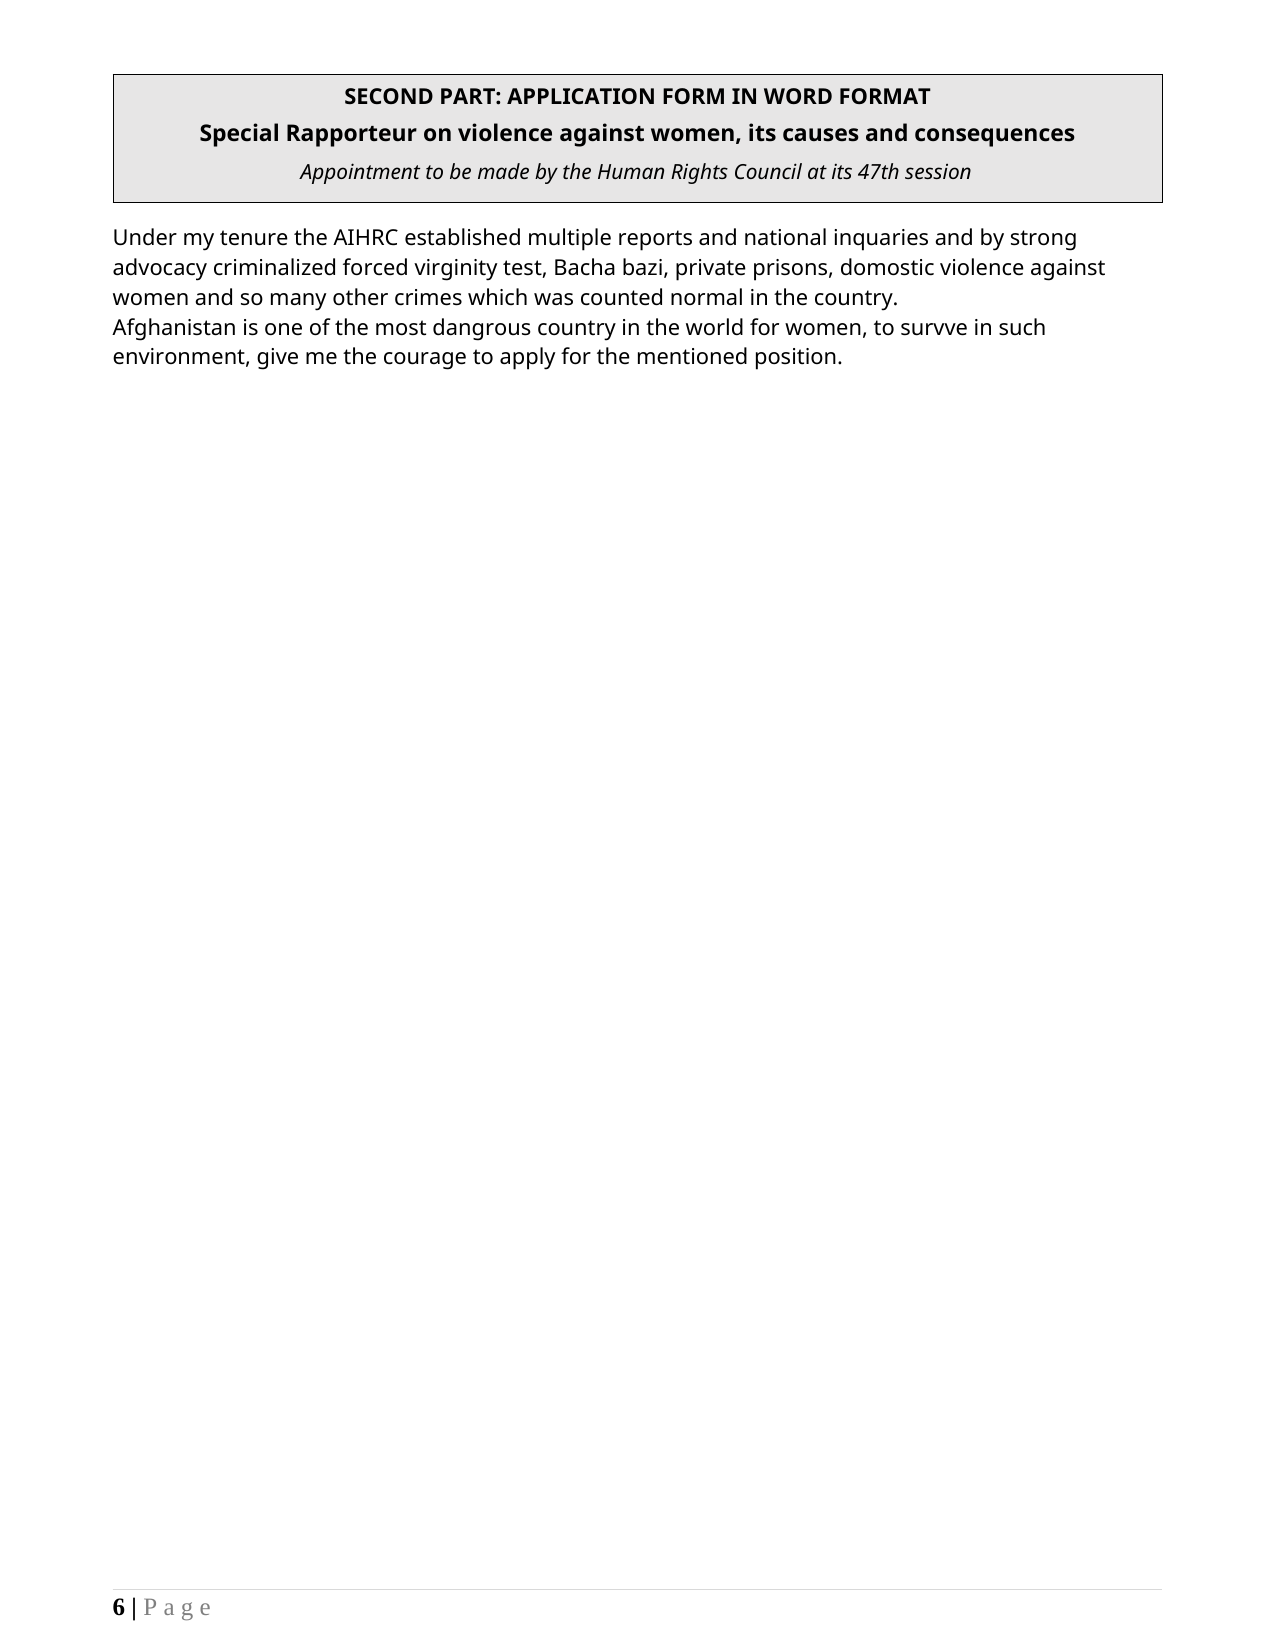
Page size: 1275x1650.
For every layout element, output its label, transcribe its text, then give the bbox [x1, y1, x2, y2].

text Afghanistan is one of the most dangrous country in the world for women, to survve in such environment, give me the courage to apply for the mentioned position. [112, 311, 1162, 371]
text Under my tenure the AIHRC established multiple reports and national inquaries and by strong advocacy criminalized forced virginity test, Bacha bazi, private prisons, domostic violence against women and so many other crimes which was counted normal in the country. [112, 222, 1162, 311]
